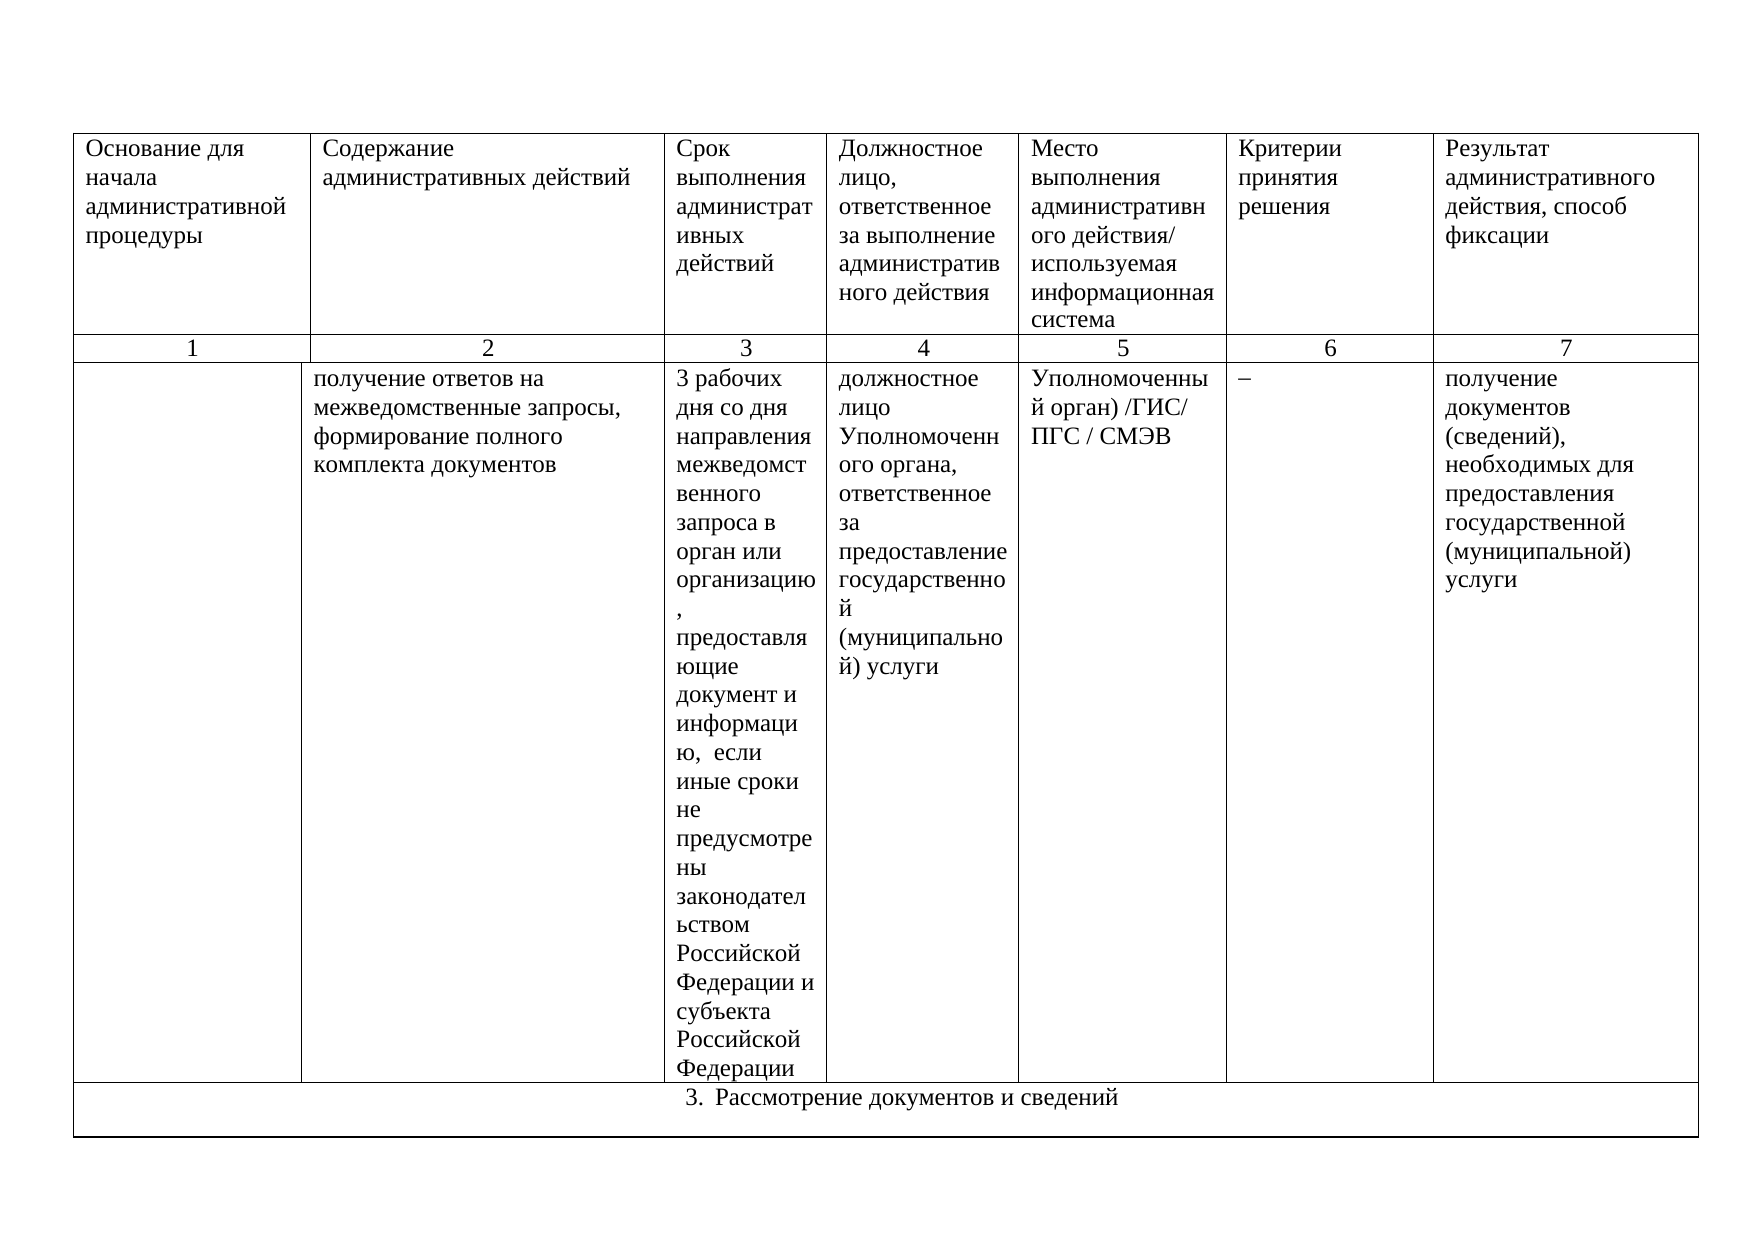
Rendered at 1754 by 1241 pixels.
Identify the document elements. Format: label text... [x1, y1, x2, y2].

table_cell 4 [827, 335, 1018, 362]
table_cell [74, 363, 301, 1082]
table_cell – [1227, 363, 1433, 1082]
table_cell 7 [1434, 335, 1698, 362]
table_cell 1 [74, 335, 310, 362]
table_header Содержание административных действий [311, 134, 664, 334]
table_header Результат административного действия, способ фиксации [1434, 134, 1698, 334]
table_header Критерии принятия решения [1227, 134, 1433, 334]
table_cell получение документов (сведений), необходимых для предоставления государственной (муниципальной) услуги [1434, 363, 1698, 1082]
table_header Основание для начала административной процедуры [74, 134, 310, 334]
table_cell должностное лицо Уполномоченн ого органа, ответственное за предоставление государственно й (муниципально й) услуги [827, 363, 1018, 1082]
table_header Место выполнения административн ого действия/ используемая информационная система [1019, 134, 1226, 334]
table_cell 3. Рассмотрение документов и сведений [74, 1083, 1698, 1136]
table_cell 3 рабочих дня со дня направления межведомст венного запроса в орган или организацию , предоставля ющие документ и информаци ю, если иные сроки не предусмотре ны законодател ьством Российской Федерации и субъекта Российской Федерации [665, 363, 826, 1082]
table_header Срок выполнения администрат ивных действий [665, 134, 826, 334]
table_cell Уполномоченны й орган) /ГИС/ ПГС / СМЭВ [1019, 363, 1226, 1082]
table_cell 6 [1227, 335, 1433, 362]
table_cell 3 [665, 335, 826, 362]
table_header Должностное лицо, ответственное за выполнение административ ного действия [827, 134, 1018, 334]
table_cell 5 [1019, 335, 1226, 362]
table_cell получение ответов на межведомственные запросы, формирование полного комплекта документов [302, 363, 664, 1082]
table_cell 2 [311, 335, 664, 362]
